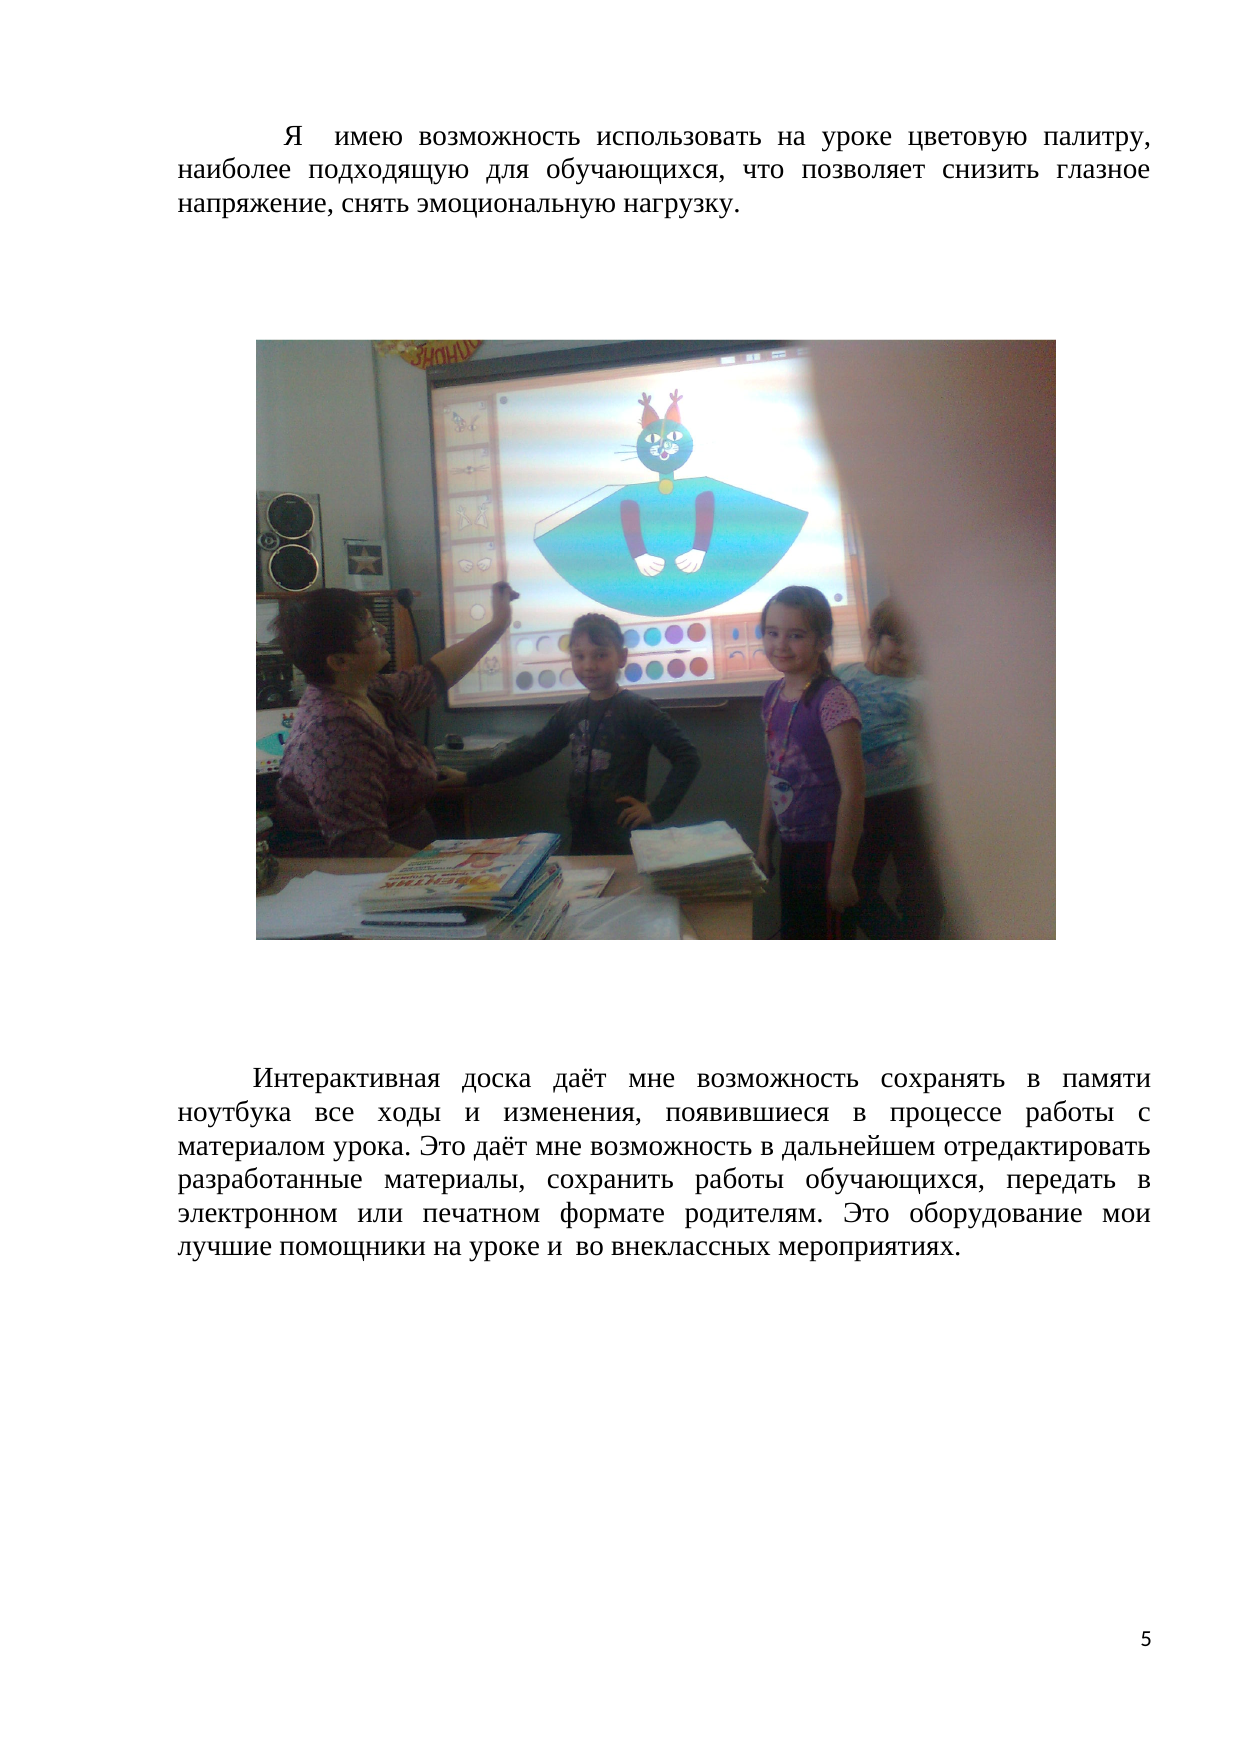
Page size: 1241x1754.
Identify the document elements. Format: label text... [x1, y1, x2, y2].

text Я имею возможность использовать на уроке цветовую палитру, наиболее подходящую для обучающихся, что позволяет снизить глазное напряжение, снять эмоциональную нагрузку. [177, 118, 1152, 219]
picture [257, 340, 1055, 940]
text Интерактивная доска даёт мне возможность сохранять в памяти ноутбука все ходы и изменения, появившиеся в процессе работы с материалом урока. Это даёт мне возможность в дальнейшем отредактировать разработанные материалы, сохранить работы обучающихся, передать в электронном или печатном формате родителям. Это оборудование мои лучшие помощники на уроке и во внеклассных мероприятиях. [177, 1061, 1152, 1262]
